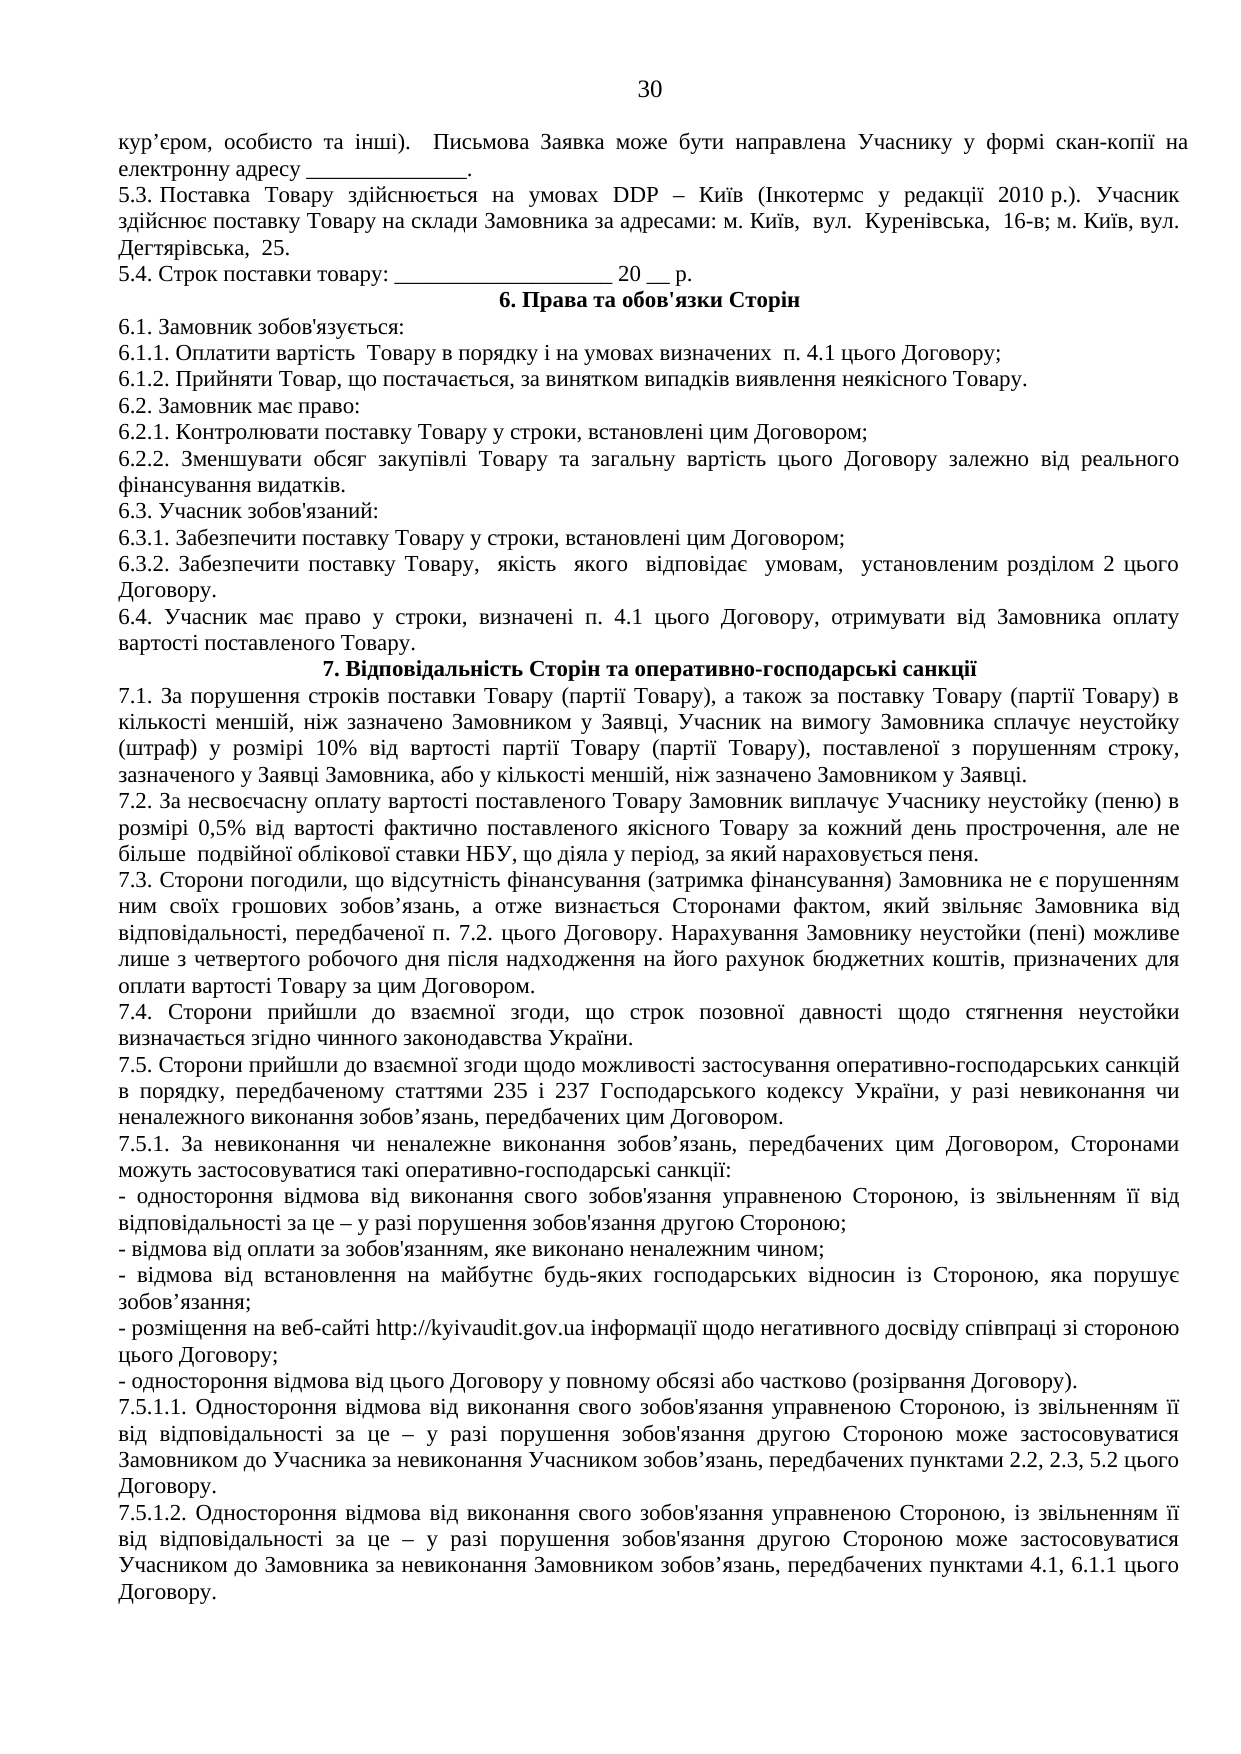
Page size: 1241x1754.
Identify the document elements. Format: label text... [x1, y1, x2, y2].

text - відмова від оплати за зобов'язанням, яке виконано неналежним чином; [118, 1235, 1181, 1262]
text - одностороння відмова від виконання свого зобов'язання управненою Стороною, із звільненням її від відповідальності за це – у разі порушення зобов'язання другою Стороною; [118, 1182, 1181, 1235]
text 6.2.2. Зменшувати обсяг закупівлі Товару та загальну вартість цього Договору залежно від реального фінансування видатків. [118, 444, 1181, 497]
text 6.3.2. Забезпечити поставку Товару, якість якого відповідає умовам, установленим розділом 2 цього Договору. [118, 550, 1181, 603]
text - розміщення на веб-сайті http://kyivaudit.gov.ua інформації щодо негативного досвіду співпраці зі стороною цього Договору; [118, 1314, 1181, 1367]
text 6.3.1. Забезпечити поставку Товару у строки, встановлені цим Договором; [118, 524, 1181, 550]
text 7.2. За несвоєчасну оплату вартості поставленого Товару Замовник виплачує Учаснику неустойку (пеню) в розмірі 0,5% від вартості фактично поставленого якісного Товару за кожний день прострочення, але не більше подвійної облікової ставки НБУ, що діяла у період, за який нараховується пеня. [118, 787, 1181, 866]
text 6.1. Замовник зобов'язується: [118, 313, 1181, 339]
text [118, 128, 1190, 181]
text 6.2.1. Контролювати поставку Товару у строки, встановлені цим Договором; [118, 418, 1181, 444]
text 5.4. Строк поставки товару: ___________________ 20 __ р. [118, 260, 1181, 286]
text 7.5.1. За невиконання чи неналежне виконання зобов’язань, передбачених цим Договором, Сторонами можуть застосовуватися такі оперативно-господарські санкції: [118, 1130, 1181, 1182]
text 6.4. Учасник має право у строки, визначені п. 4.1 цього Договору, отримувати від Замовника оплату вартості поставленого Товару. [118, 603, 1181, 655]
text 6.1.2. Прийняти Товар, що постачається, за винятком випадків виявлення неякісного Товару. [118, 366, 1181, 392]
text - одностороння відмова від цього Договору у повному обсязі або частково (розірвання Договору). [118, 1367, 1181, 1393]
text 6. Права та обов'язки Сторін [118, 286, 1181, 313]
text 6.1.1. Оплатити вартість Товару в порядку і на умовах визначених п. 4.1 цього Договору; [118, 339, 1181, 366]
text 6.3. Учасник зобов'язаний: [118, 497, 1181, 524]
text 6.2. Замовник має право: [118, 392, 1181, 418]
text 7.1. За порушення строків поставки Товару (партії Товару), а також за поставку Товару (партії Товару) в кількості меншій, ніж зазначено Замовником у Заявці, Учасник на вимогу Замовника сплачує неустойку (штраф) у розмірі 10% від вартості партії Товару (партії Товару), поставленої з порушенням строку, зазначеного у Заявці Замовника, або у кількості меншій, ніж зазначено Замовником у Заявці. [118, 682, 1181, 787]
text 7.3. Сторони погодили, що відсутність фінансування (затримка фінансування) Замовника не є порушенням ним своїх грошових зобов’язань, а отже визнається Сторонами фактом, який звільняє Замовника від відповідальності, передбаченої п. 7.2. цього Договору. Нарахування Замовнику неустойки (пені) можливе лише з четвертого робочого дня після надходження на його рахунок бюджетних коштів, призначених для оплати вартості Товару за цим Договором. [118, 866, 1181, 998]
text - відмова від встановлення на майбутнє будь-яких господарських відносин із Стороною, яка порушує зобов’язання; [118, 1262, 1181, 1314]
text 7.5. Сторони прийшли до взаємної згоди щодо можливості застосування оперативно-господарських санкцій в порядку, передбаченому статтями 235 і 237 Господарського кодексу України, у разі невиконання чи неналежного виконання зобов’язань, передбачених цим Договором. [118, 1051, 1181, 1130]
text 7.4. Сторони прийшли до взаємної згоди, що строк позовної давності щодо стягнення неустойки визначається згідно чинного законодавства України. [118, 998, 1181, 1051]
text 5.3. Поставка Товару здійснюється на умовах DDP – Київ (Інкотермс у редакції 2010 р.). Учасник здійснює поставку Товару на склади Замовника за адресами: м. Київ, вул. Куренівська, 16-в; м. Київ, вул. Дегтярівська, 25. [118, 181, 1181, 260]
text 7.5.1.2. Одностороння відмова від виконання свого зобов'язання управненою Стороною, із звільненням її від відповідальності за це – у разі порушення зобов'язання другою Стороною може застосовуватися Учасником до Замовника за невиконання Замовником зобов’язань, передбачених пунктами 4.1, 6.1.1 цього Договору. [118, 1499, 1181, 1604]
text 7.5.1.1. Одностороння відмова від виконання свого зобов'язання управненою Стороною, із звільненням її від відповідальності за це – у разі порушення зобов'язання другою Стороною може застосовуватися Замовником до Учасника за невиконання Учасником зобов’язань, передбачених пунктами 2.2, 2.3, 5.2 цього Договору. [118, 1393, 1181, 1499]
text 7. Відповідальність Сторін та оперативно-господарські санкції [118, 655, 1181, 682]
